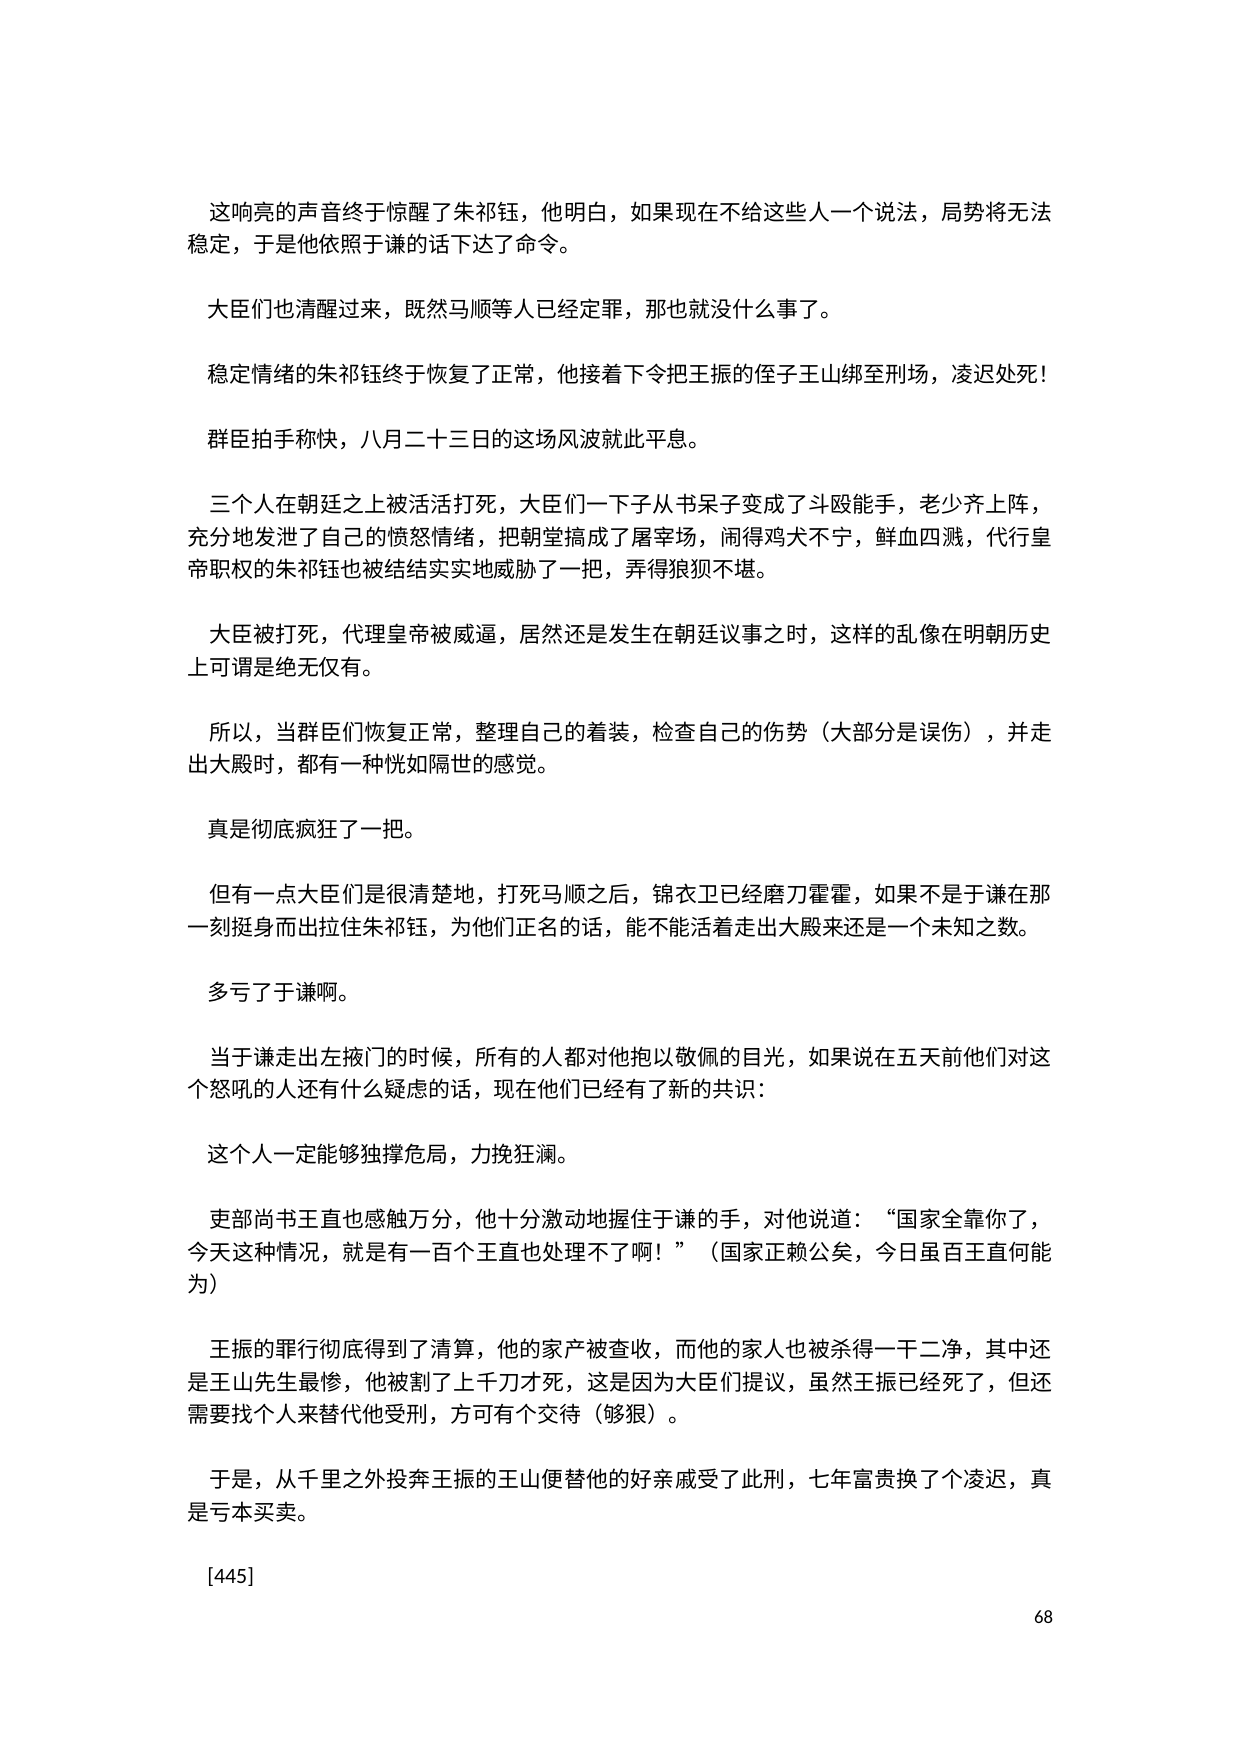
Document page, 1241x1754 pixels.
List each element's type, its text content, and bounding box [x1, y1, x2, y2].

text 群臣拍手称快，八月二十三日的这场风波就此平息。 [187, 422, 1053, 454]
text 这响亮的声音终于惊醒了朱祁钰，他明白，如果现在不给这些人一个说法，局势将无法稳定，于是他依照于谦的话下达了命令。 [187, 194, 1053, 259]
text 所以，当群臣们恢复正常，整理自己的着装，检查自己的伤势（大部分是误伤），并走出大殿时，都有一种恍如隔世的感觉。 [187, 714, 1053, 779]
text 多亏了于谦啊。 [187, 974, 1053, 1007]
text 当于谦走出左掖门的时候，所有的人都对他抱以敬佩的目光，如果说在五天前他们对这个怒吼的人还有什么疑虑的话，现在他们已经有了新的共识： [187, 1039, 1053, 1104]
text 但有一点大臣们是很清楚地，打死马顺之后，锦衣卫已经磨刀霍霍，如果不是于谦在那一刻挺身而出拉住朱祁钰，为他们正名的话，能不能活着走出大殿来还是一个未知之数。 [187, 877, 1053, 942]
text 稳定情绪的朱祁钰终于恢复了正常，他接着下令把王振的侄子王山绑至刑场，凌迟处死！ [187, 357, 1053, 389]
text 王振的罪行彻底得到了清算，他的家产被查收，而他的家人也被杀得一干二净，其中还是王山先生最惨，他被割了上千刀才死，这是因为大臣们提议，虽然王振已经死了，但还需要找个人来替代他受刑，方可有个交待（够狠）。 [187, 1332, 1053, 1429]
text 于是，从千里之外投奔王振的王山便替他的好亲戚受了此刑，七年富贵换了个凌迟，真是亏本买卖。 [187, 1462, 1053, 1527]
text 这个人一定能够独撑危局，力挽狂澜。 [187, 1137, 1053, 1169]
text 吏部尚书王直也感触万分，他十分激动地握住于谦的手，对他说道：“国家全靠你了，今天这种情况，就是有一百个王直也处理不了啊！”（国家正赖公矣，今日虽百王直何能为） [187, 1202, 1053, 1299]
text 真是彻底疯狂了一把。 [187, 812, 1053, 844]
text 三个人在朝廷之上被活活打死，大臣们一下子从书呆子变成了斗殴能手，老少齐上阵，充分地发泄了自己的愤怒情绪，把朝堂搞成了屠宰场，闹得鸡犬不宁，鲜血四溅，代行皇帝职权的朱祁钰也被结结实实地威胁了一把，弄得狼狈不堪。 [187, 487, 1053, 584]
text 大臣们也清醒过来，既然马顺等人已经定罪，那也就没什么事了。 [187, 292, 1053, 324]
text 大臣被打死，代理皇帝被威逼，居然还是发生在朝廷议事之时，这样的乱像在明朝历史上可谓是绝无仅有。 [187, 617, 1053, 682]
text [445] [187, 1559, 1053, 1592]
